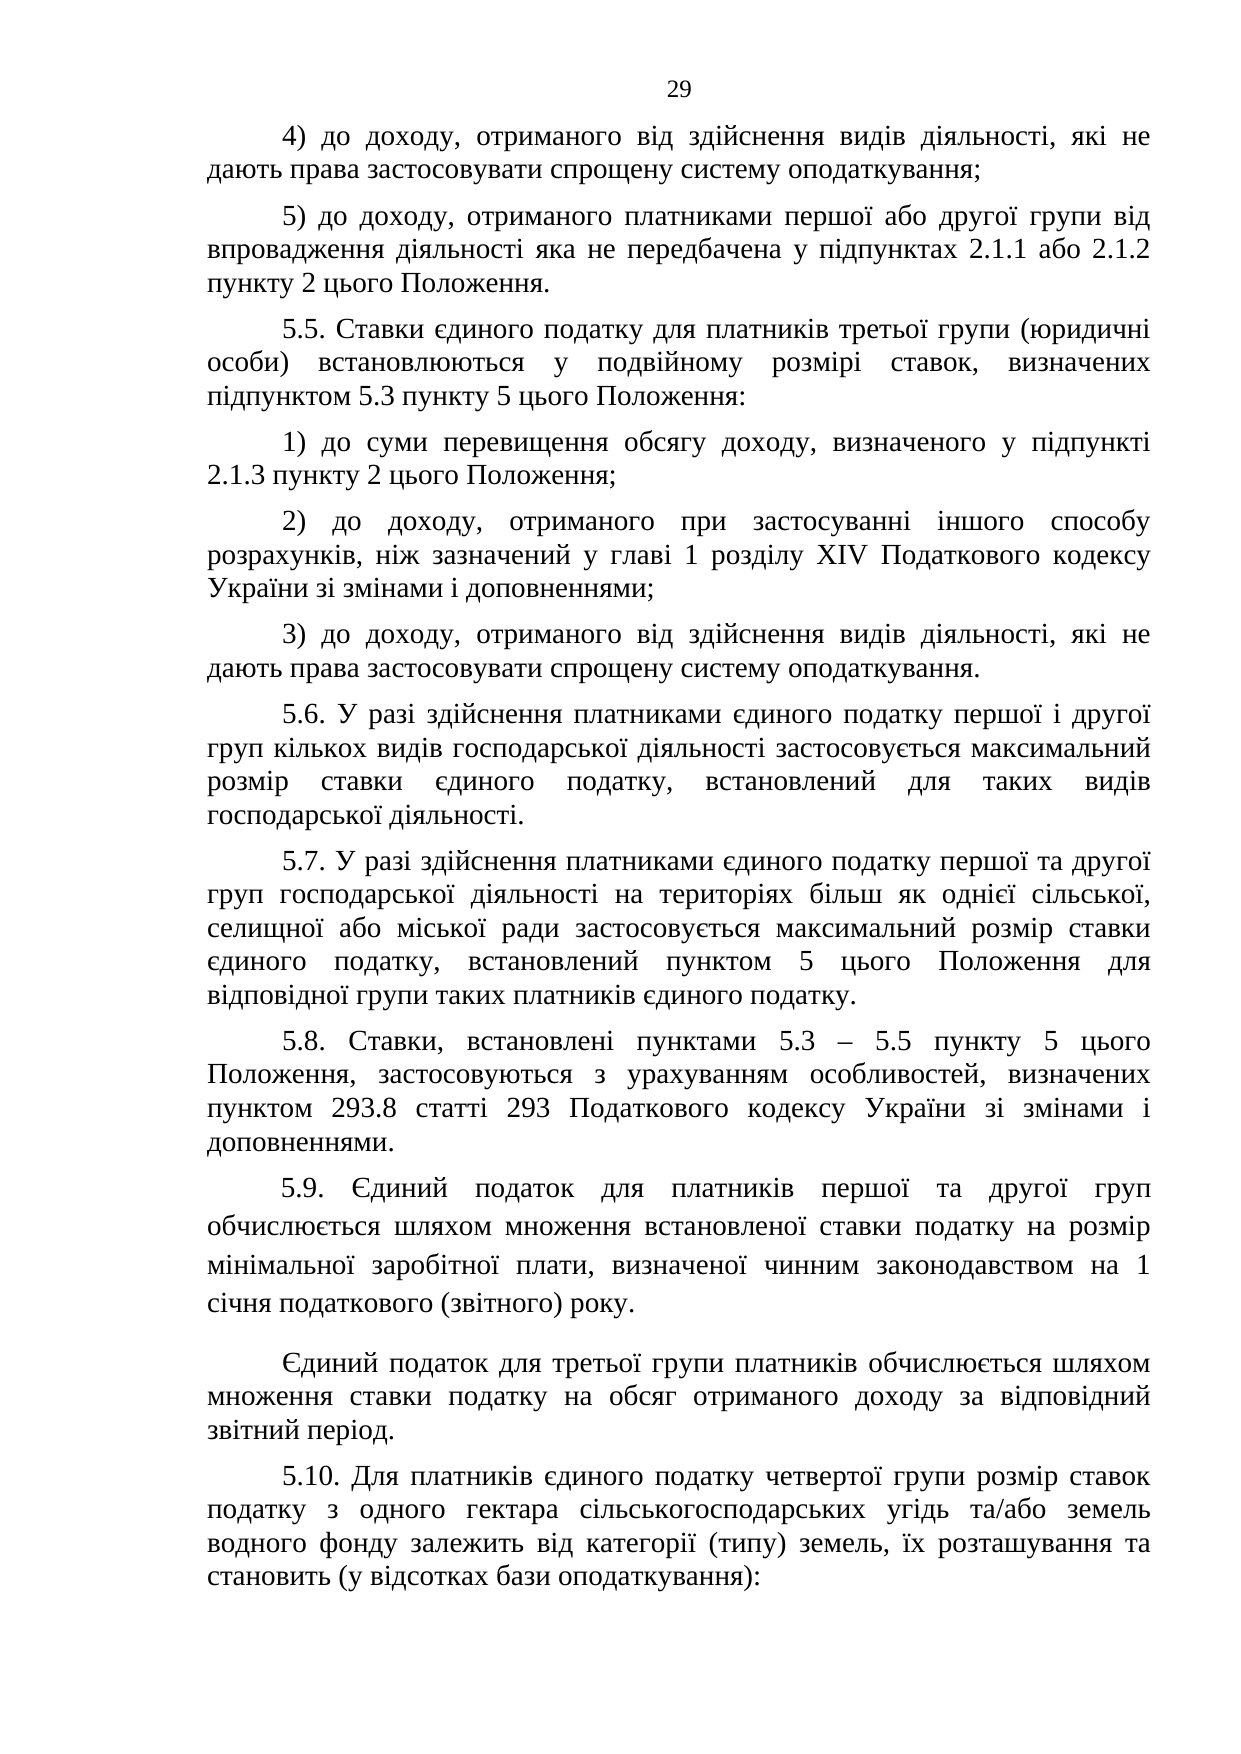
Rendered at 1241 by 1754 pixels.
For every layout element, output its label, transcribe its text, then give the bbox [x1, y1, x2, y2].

text 5.10. Для платників єдиного податку четвертої групи розмір ставок податку з одного гектара сільськогосподарських угідь та/або земель водного фонду залежить від категорії (типу) земель, їх розташування та становить (у відсотках бази оподаткування): [207, 1458, 1152, 1592]
text 1) до суми перевищення обсягу доходу, визначеного у підпункті 2.1.3 пункту 2 цього Положення; [207, 424, 1152, 491]
text 5.5. Ставки єдиного податку для платників третьої групи (юридичні особи) встановлюються у подвійному розмірі ставок, визначених підпунктом 5.3 пункту 5 цього Положення: [207, 311, 1152, 411]
text 5.7. У разі здійснення платниками єдиного податку першої та другої груп господарської діяльності на територіях більш як однієї сільської, селищної або міської ради застосовується максимальний розмір ставки єдиного податку, встановлений пунктом 5 цього Положення для відповідної групи таких платників єдиного податку. [207, 843, 1152, 1011]
text 5.9. Єдиний податок для платників першої та другої груп обчислюється шляхом множення встановленої ставки податку на розмір мінімальної заробітної плати, визначеної чинним законодавством на 1 січня податкового (звітного) року. [207, 1170, 1152, 1319]
text 2) до доходу, отриманого при застосуванні іншого способу розрахунків, ніж зазначений у главі 1 розділу ХІV Податкового кодексу України зі змінами і доповненнями; [207, 503, 1152, 604]
text 5.6. У разі здійснення платниками єдиного податку першої і другої груп кількох видів господарської діяльності застосовується максимальний розмір ставки єдиного податку, встановлений для таких видів господарської діяльності. [207, 696, 1152, 830]
text 5.8. Ставки, встановлені пунктами 5.3 – 5.5 пункту 5 цього Положення, застосовуються з урахуванням особливостей, визначених пунктом 293.8 статті 293 Податкового кодексу України зі змінами і доповненнями. [207, 1023, 1152, 1157]
text Єдиний податок для третьої групи платників обчислюється шляхом множення ставки податку на обсяг отриманого доходу за відповідний звітний період. [207, 1345, 1152, 1445]
text 5) до доходу, отриманого платниками першої або другої групи від впровадження діяльності яка не передбачена у підпунктах 2.1.1 або 2.1.2 пункту 2 цього Положення. [207, 198, 1152, 298]
text 3) до доходу, отриманого від здійснення видів діяльності, які не дають права застосовувати спрощену систему оподаткування. [207, 617, 1152, 684]
text 4) до доходу, отриманого від здійснення видів діяльності, які не дають права застосовувати спрощену систему оподаткування; [207, 118, 1152, 185]
